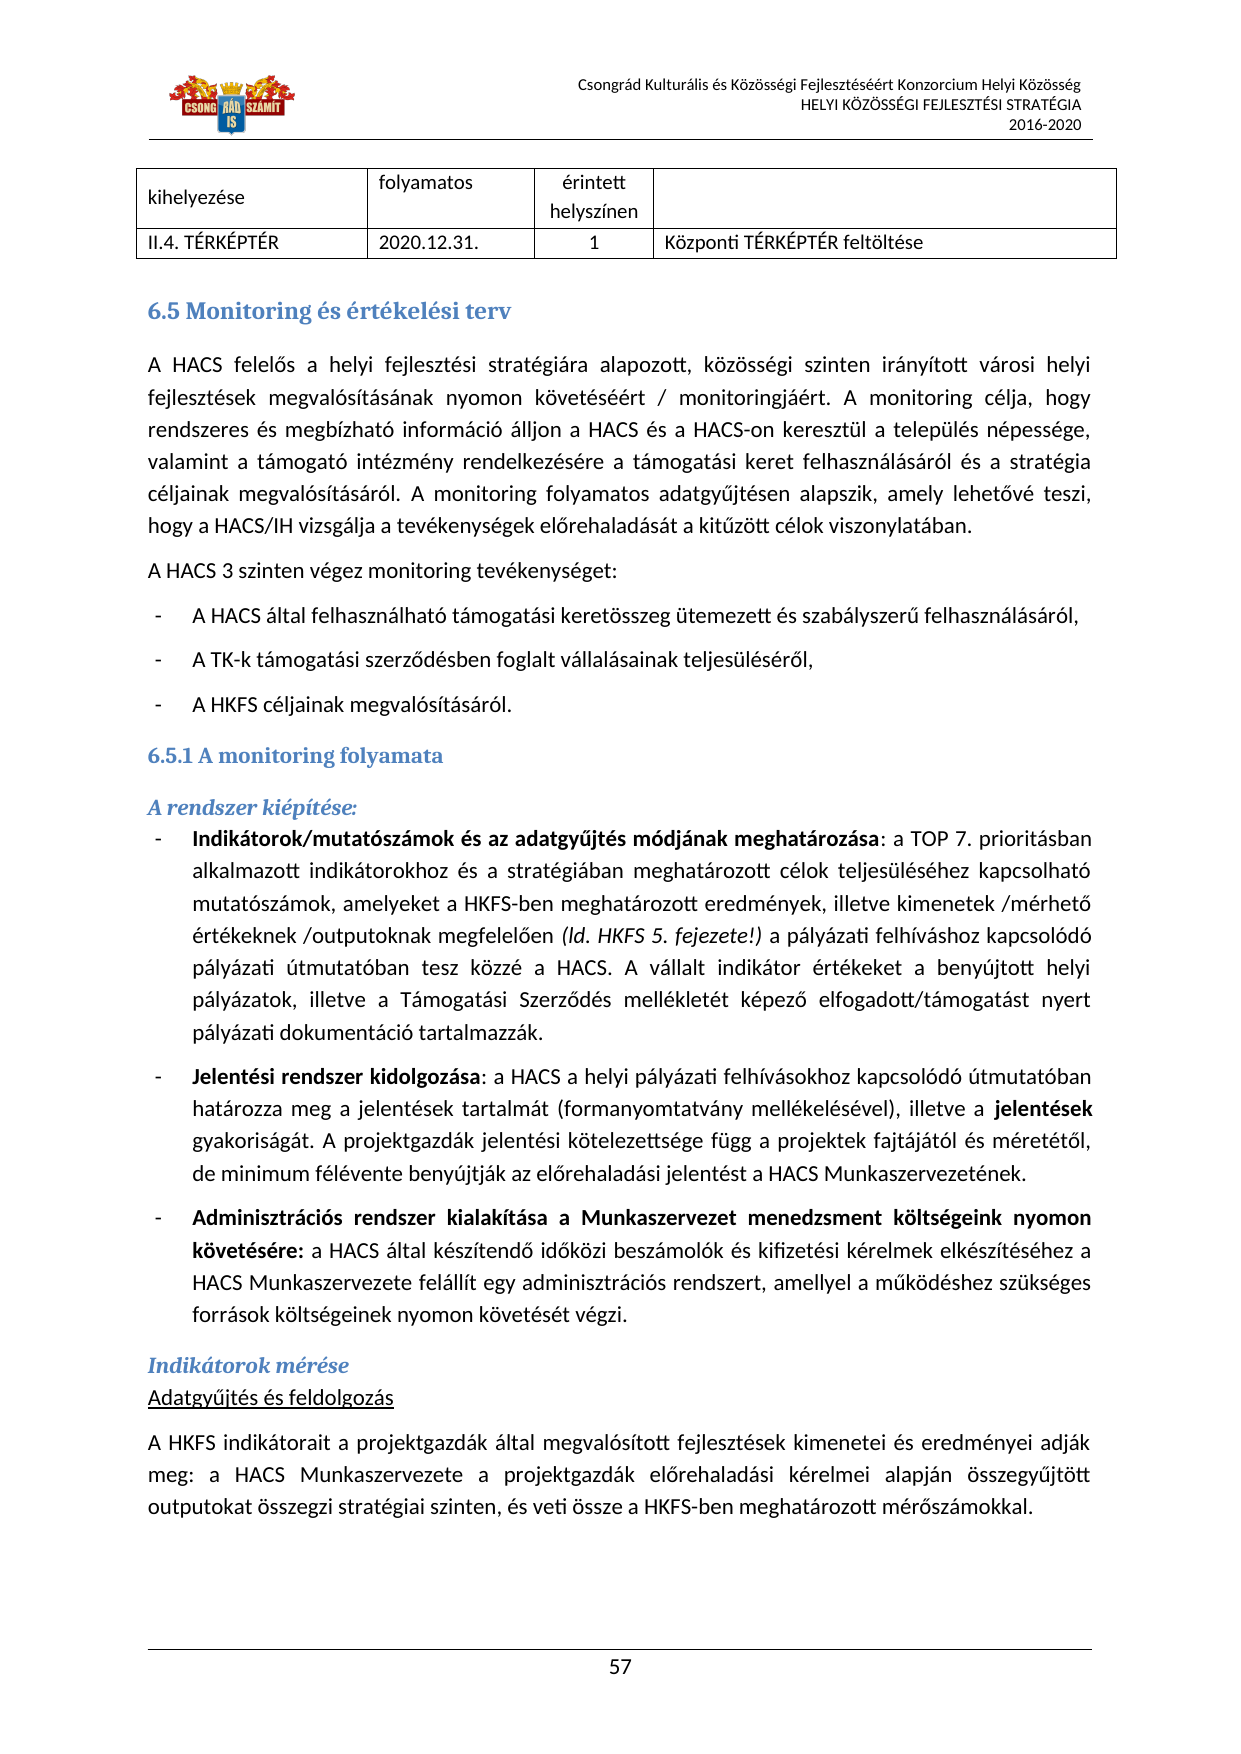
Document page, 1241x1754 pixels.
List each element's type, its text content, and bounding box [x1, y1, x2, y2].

list A HACS által felhasználható támogatási keretösszeg ütemezett és szabályszerű felhasználásáról, [154, 601, 1092, 629]
text Adatgyűjtés és feldolgozás [148, 1383, 1092, 1411]
table_cell 2020.12.31. [368, 229, 534, 258]
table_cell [535, 169, 653, 228]
list A HKFS céljainak megvalósításáról. [154, 690, 1092, 718]
subtitle Indikátorok mérése [148, 1353, 1092, 1379]
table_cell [368, 169, 534, 228]
text A HACS felelős a helyi fejlesztési stratégiára alapozott, közösségi szinten irányított városi helyi fejlesztések megvalósításának nyomon követéséért / monitoringjáért. A monitoring célja, hogy rendszeres és megbízható információ álljon a HACS és a HACS-on keresztül a település népessége, valamint a támogató intézmény rendelkezésére a támogatási keret felhasználásáról és a stratégia céljainak megvalósításáról. A monitoring folyamatos adatgyűjtésen alapszik, amely lehetővé teszi, hogy a HACS/IH vizsgálja a tevékenységek előrehaladását a kitűzött célok viszonylatában. [148, 351, 1092, 539]
subtitle 6.5 Monitoring és értékelési terv [148, 297, 1092, 325]
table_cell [137, 169, 367, 228]
list Jelentési rendszer kidolgozása: a HACS a helyi pályázati felhívásokhoz kapcsolódó útmutatóban határozza meg a jelentések tartalmát (formanyomtatvány mellékelésével), illetve a jelentések gyakoriságát. A projektgazdák jelentési kötelezettsége függ a projektek fajtájától és méretétől, de minimum félévente benyújtják az előrehaladási jelentést a HACS Munkaszervezetének. [154, 1062, 1092, 1187]
picture [159, 73, 304, 140]
text A HACS 3 szinten végez monitoring tevékenységet: [148, 556, 1092, 584]
table_cell II.4. TÉRKÉPTÉR [137, 229, 367, 258]
table_cell 1 [535, 229, 653, 258]
list Indikátorok/mutatószámok és az adatgyűjtés módjának meghatározása: a TOP 7. prioritásban alkalmazott indikátorokhoz és a stratégiában meghatározott célok teljesüléséhez kapcsolható mutatószámok, amelyeket a HKFS-ben meghatározott eredmények, illetve kimenetek /mérhető értékeknek /outputoknak megfelelően (ld. HKFS 5. fejezete!) a pályázati felhíváshoz kapcsolódó pályázati útmutatóban tesz közzé a HACS. A vállalt indikátor értékeket a benyújtott helyi pályázatok, illetve a Támogatási Szerződés mellékletét képező elfogadott/támogatást nyert pályázati dokumentáció tartalmazzák. [154, 824, 1092, 1046]
subtitle 6.5.1 A monitoring folyamata [148, 743, 1092, 769]
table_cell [654, 169, 1116, 228]
table_cell Központi TÉRKÉPTÉR feltöltése [654, 229, 1116, 258]
subtitle A rendszer kiépítése: [148, 794, 1092, 821]
list Adminisztrációs rendszer kialakítása a Munkaszervezet menedzsment költségeink nyomon követésére: a HACS által készítendő időközi beszámolók és kifizetési kérelmek elkészítéséhez a HACS Munkaszervezete felállít egy adminisztrációs rendszert, amellyel a működéshez szükséges források költségeinek nyomon követését végzi. [154, 1203, 1092, 1328]
text A HKFS indikátorait a projektgazdák által megvalósított fejlesztések kimenetei és eredményei adják meg: a HACS Munkaszervezete a projektgazdák előrehaladási kérelmei alapján összegyűjtött outputokat összegzi stratégiai szinten, és veti össze a HKFS-ben meghatározott mérőszámokkal. [148, 1428, 1092, 1520]
list A TK-k támogatási szerződésben foglalt vállalásainak teljesüléséről, [154, 646, 1092, 673]
